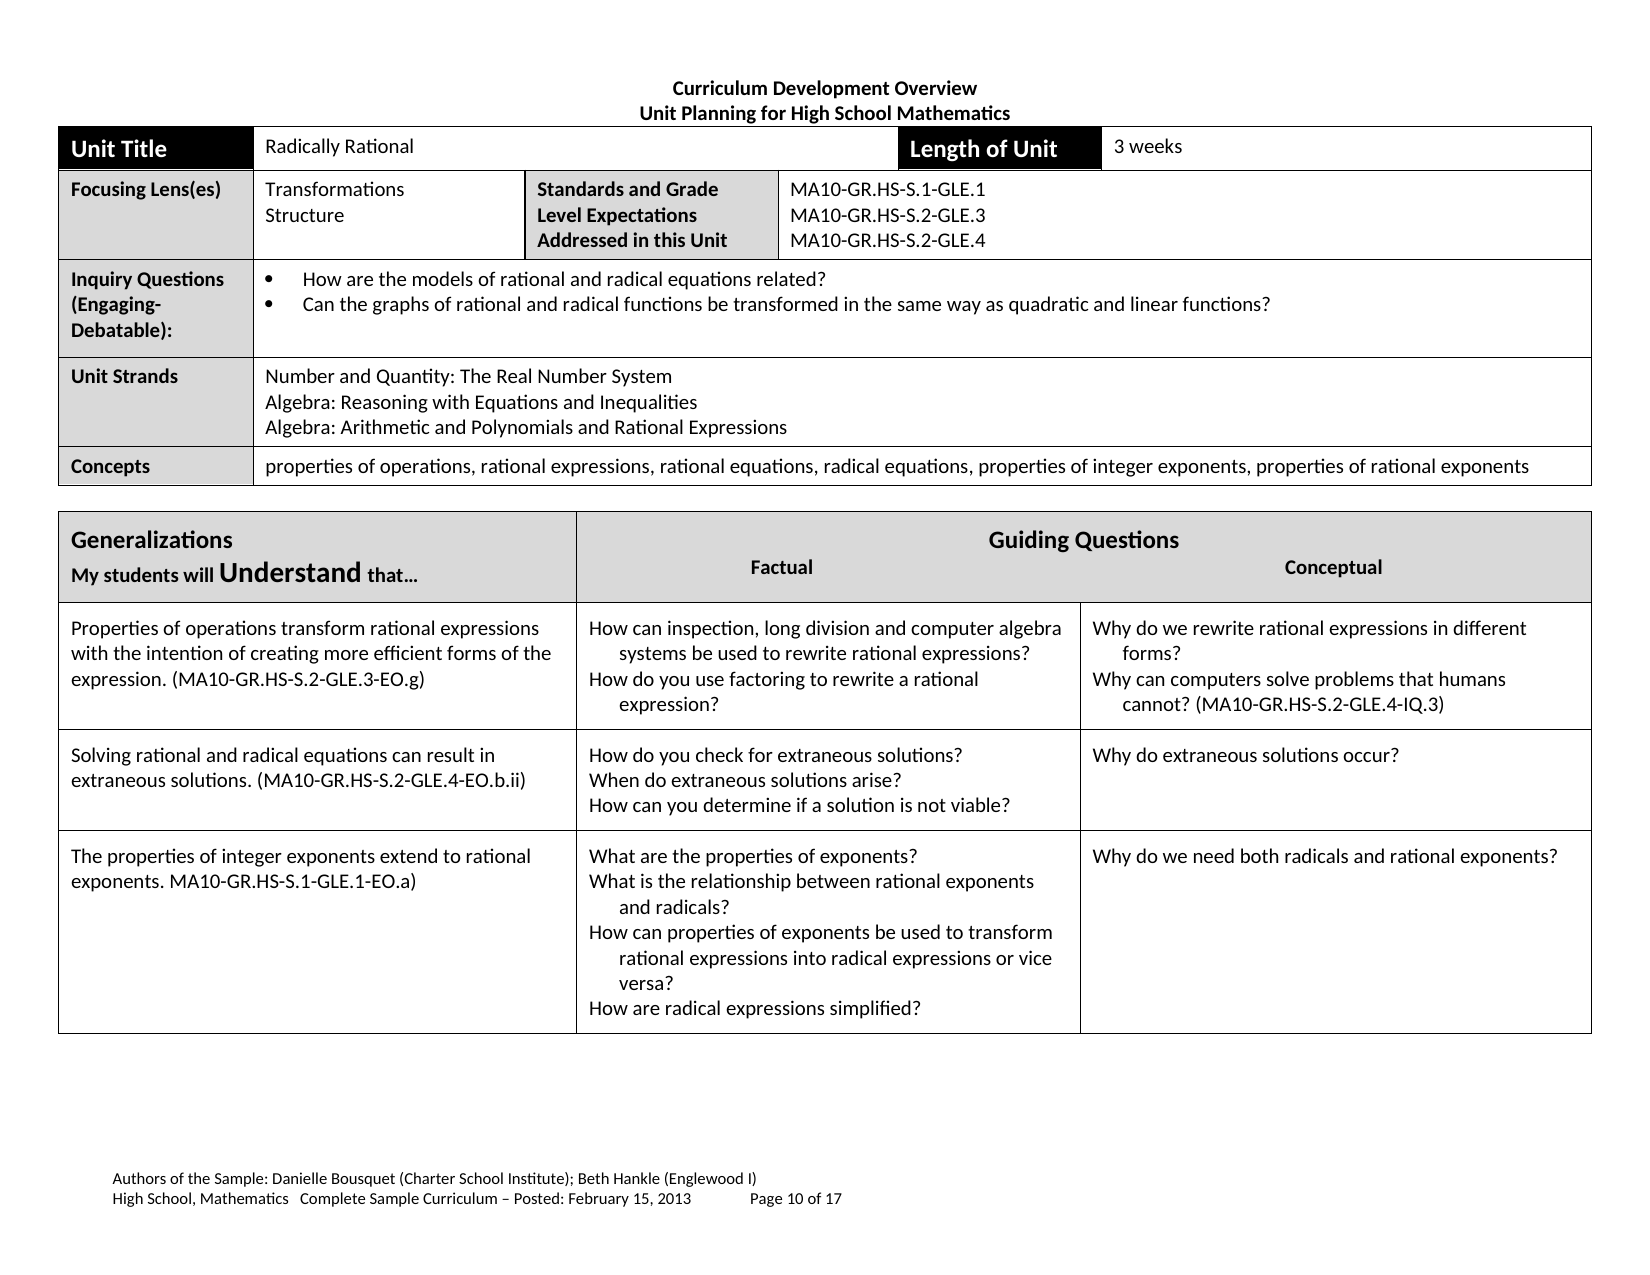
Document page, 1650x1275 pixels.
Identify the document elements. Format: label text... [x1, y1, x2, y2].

table_cell Standards and Grade Level Expectations Addressed in this Unit [526, 171, 778, 259]
table_cell MA10-GR.HS-S.1-GLE.1 MA10-GR.HS-S.2-GLE.3 MA10-GR.HS-S.2-GLE.4 [779, 171, 1591, 259]
table_cell Focusing Lens(es) [59, 171, 253, 259]
table_cell Properties of operations transform rational expressions with the intention of creating more efficient forms of the expression. (MA10-GR.HS-S.2-GLE.3-EO.g) [59, 603, 576, 729]
table_cell Transformations Structure [254, 171, 524, 259]
table_header Generalizations My students will Understand that… [59, 512, 576, 602]
table_cell Solving rational and radical equations can result in extraneous solutions. (MA10-GR.HS-S.2-GLE.4-EO.b.ii) [59, 730, 576, 830]
table_cell Why do we need both radicals and rational exponents? [1081, 831, 1591, 1033]
table_cell How do you check for extraneous solutions? When do extraneous solutions arise? How can you determine if a solution is not viable? [577, 730, 1080, 830]
table_header Length of Unit [899, 127, 1101, 169]
table_header 3 weeks [1102, 127, 1591, 169]
table_cell Concepts [59, 447, 253, 484]
table_cell How are the models of rational and radical equations related? Can the graphs of rational and radical functions be transformed in the same way as quadratic and linear functions? [254, 260, 1591, 357]
table_cell Inquiry Questions (Engaging- Debatable): [59, 260, 253, 357]
table_header Guiding Questions Factual Conceptual [577, 512, 1591, 602]
table_cell Why do we rewrite rational expressions in different forms? Why can computers solve problems that humans cannot? (MA10-GR.HS-S.2-GLE.4-IQ.3) [1081, 603, 1591, 729]
table_header Radically Rational [254, 127, 898, 169]
table_cell The properties of integer exponents extend to rational exponents. MA10-GR.HS-S.1-GLE.1-EO.a) [59, 831, 576, 1033]
table_cell Number and Quantity: The Real Number System Algebra: Reasoning with Equations and Inequalities Algebra: Arithmetic and Polynomials and Rational Expressions [254, 358, 1591, 446]
table_cell Why do extraneous solutions occur? [1081, 730, 1591, 830]
table_header Unit Title [59, 127, 253, 169]
table_cell Unit Strands [59, 358, 253, 446]
table_cell How can inspection, long division and computer algebra systems be used to rewrite rational expressions? How do you use factoring to rewrite a rational expression? [577, 603, 1080, 729]
table_cell properties of operations, rational expressions, rational equations, radical equations, properties of integer exponents, properties of rational exponents [254, 447, 1591, 484]
table_cell What are the properties of exponents? What is the relationship between rational exponents and radicals? How can properties of exponents be used to transform rational expressions into radical expressions or vice versa? How are radical expressions simplified? [577, 831, 1080, 1033]
